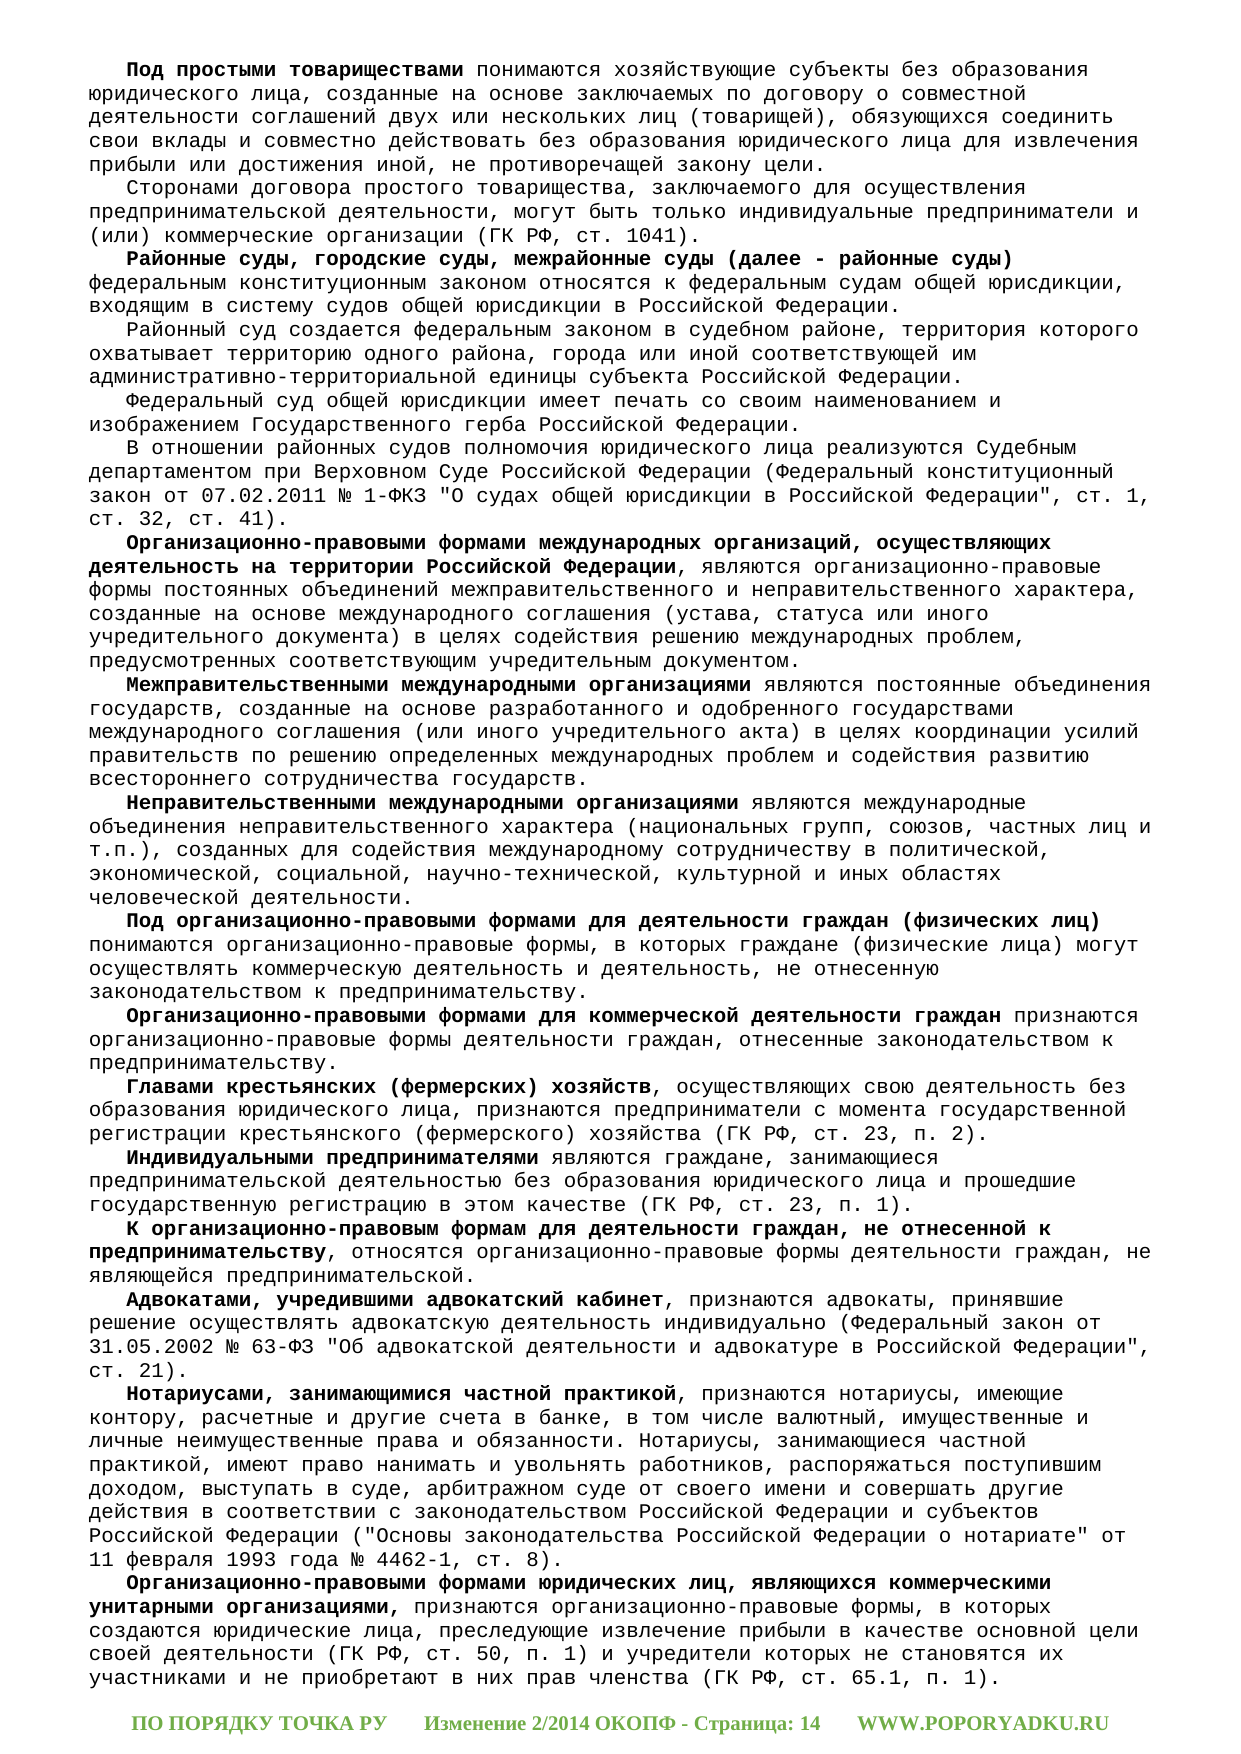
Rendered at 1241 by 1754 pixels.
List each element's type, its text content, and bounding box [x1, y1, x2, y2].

text Районный суд создается федеральным законом в судебном районе, территория которого охватывает территорию одного района, города или иной соответствующей им административно-территориальной единицы субъекта Российской Федерации. [89, 319, 1152, 390]
text Сторонами договора простого товарищества, заключаемого для осуществления предпринимательской деятельности, могут быть только индивидуальные предприниматели и (или) коммерческие организации (ГК РФ, ст. 1041). [89, 177, 1152, 248]
text Межправительственными международными организациями являются постоянные объединения государств, созданные на основе разработанного и одобренного государствами международного соглашения (или иного учредительного акта) в целях координации усилий правительств по решению определенных международных проблем и содействия развитию всестороннего сотрудничества государств. [89, 674, 1152, 792]
text Под простыми товариществами понимаются хозяйствующие субъекты без образования юридического лица, созданные на основе заключаемых по договору о совместной деятельности соглашений двух или нескольких лиц (товарищей), обязующихся соединить свои вклады и совместно действовать без образования юридического лица для извлечения прибыли или достижения иной, не противоречащей закону цели. [89, 59, 1152, 177]
text Индивидуальными предпринимателями являются граждане, занимающиеся предпринимательской деятельностью без образования юридического лица и прошедшие государственную регистрацию в этом качестве (ГК РФ, ст. 23, п. 1). [89, 1147, 1152, 1218]
text Неправительственными международными организациями являются международные объединения неправительственного характера (национальных групп, союзов, частных лиц и т.п.), созданных для содействия международному сотрудничеству в политической, экономической, социальной, научно-технической, культурной и иных областях человеческой деятельности. [89, 792, 1152, 910]
text В отношении районных судов полномочия юридического лица реализуются Судебным департаментом при Верховном Суде Российской Федерации (Федеральный конституционный закон от 07.02.2011 № 1-ФКЗ "О судах общей юрисдикции в Российской Федерации", ст. 1, ст. 32, ст. 41). [89, 437, 1152, 532]
text Федеральный суд общей юрисдикции имеет печать со своим наименованием и изображением Государственного герба Российской Федерации. [89, 390, 1152, 437]
text Нотариусами, занимающимися частной практикой, признаются нотариусы, имеющие контору, расчетные и другие счета в банке, в том числе валютный, имущественные и личные неимущественные права и обязанности. Нотариусы, занимающиеся частной практикой, имеют право нанимать и увольнять работников, распоряжаться поступившим доходом, выступать в суде, арбитражном суде от своего имени и совершать другие действия в соответствии с законодательством Российской Федерации и субъектов Российской Федерации ("Основы законодательства Российской Федерации о нотариате" от 11 февраля 1993 года № 4462-1, ст. 8). [89, 1383, 1152, 1572]
text К организационно-правовым формам для деятельности граждан, не отнесенной к предпринимательству, относятся организационно-правовые формы деятельности граждан, не являющейся предпринимательской. [89, 1218, 1152, 1289]
text Организационно-правовыми формами международных организаций, осуществляющих деятельность на территории Российской Федерации, являются организационно-правовые формы постоянных объединений межправительственного и неправительственного характера, созданные на основе международного соглашения (устава, статуса или иного учредительного документа) в целях содействия решению международных проблем, предусмотренных соответствующим учредительным документом. [89, 532, 1152, 674]
text Под организационно-правовыми формами для деятельности граждан (физических лиц) понимаются организационно-правовые формы, в которых граждане (физические лица) могут осуществлять коммерческую деятельность и деятельность, не отнесенную законодательством к предпринимательству. [89, 910, 1152, 1005]
text Районные суды, городские суды, межрайонные суды (далее - районные суды) федеральным конституционным законом относятся к федеральным судам общей юрисдикции, входящим в систему судов общей юрисдикции в Российской Федерации. [89, 248, 1152, 319]
text Главами крестьянских (фермерских) хозяйств, осуществляющих свою деятельность без образования юридического лица, признаются предприниматели с момента государственной регистрации крестьянского (фермерского) хозяйства (ГК РФ, ст. 23, п. 2). [89, 1076, 1152, 1147]
text Организационно-правовыми формами юридических лиц, являющихся коммерческими унитарными организациями, признаются организационно-правовые формы, в которых создаются юридические лица, преследующие извлечение прибыли в качестве основной цели своей деятельности (ГК РФ, ст. 50, п. 1) и учредители которых не становятся их участниками и не приобретают в них прав членства (ГК РФ, ст. 65.1, п. 1). [89, 1572, 1152, 1691]
text Адвокатами, учредившими адвокатский кабинет, признаются адвокаты, принявшие решение осуществлять адвокатскую деятельность индивидуально (Федеральный закон от 31.05.2002 № 63-ФЗ "Об адвокатской деятельности и адвокатуре в Российской Федерации", ст. 21). [89, 1289, 1152, 1383]
text Организационно-правовыми формами для коммерческой деятельности граждан признаются организационно-правовые формы деятельности граждан, отнесенные законодательством к предпринимательству. [89, 1005, 1152, 1076]
